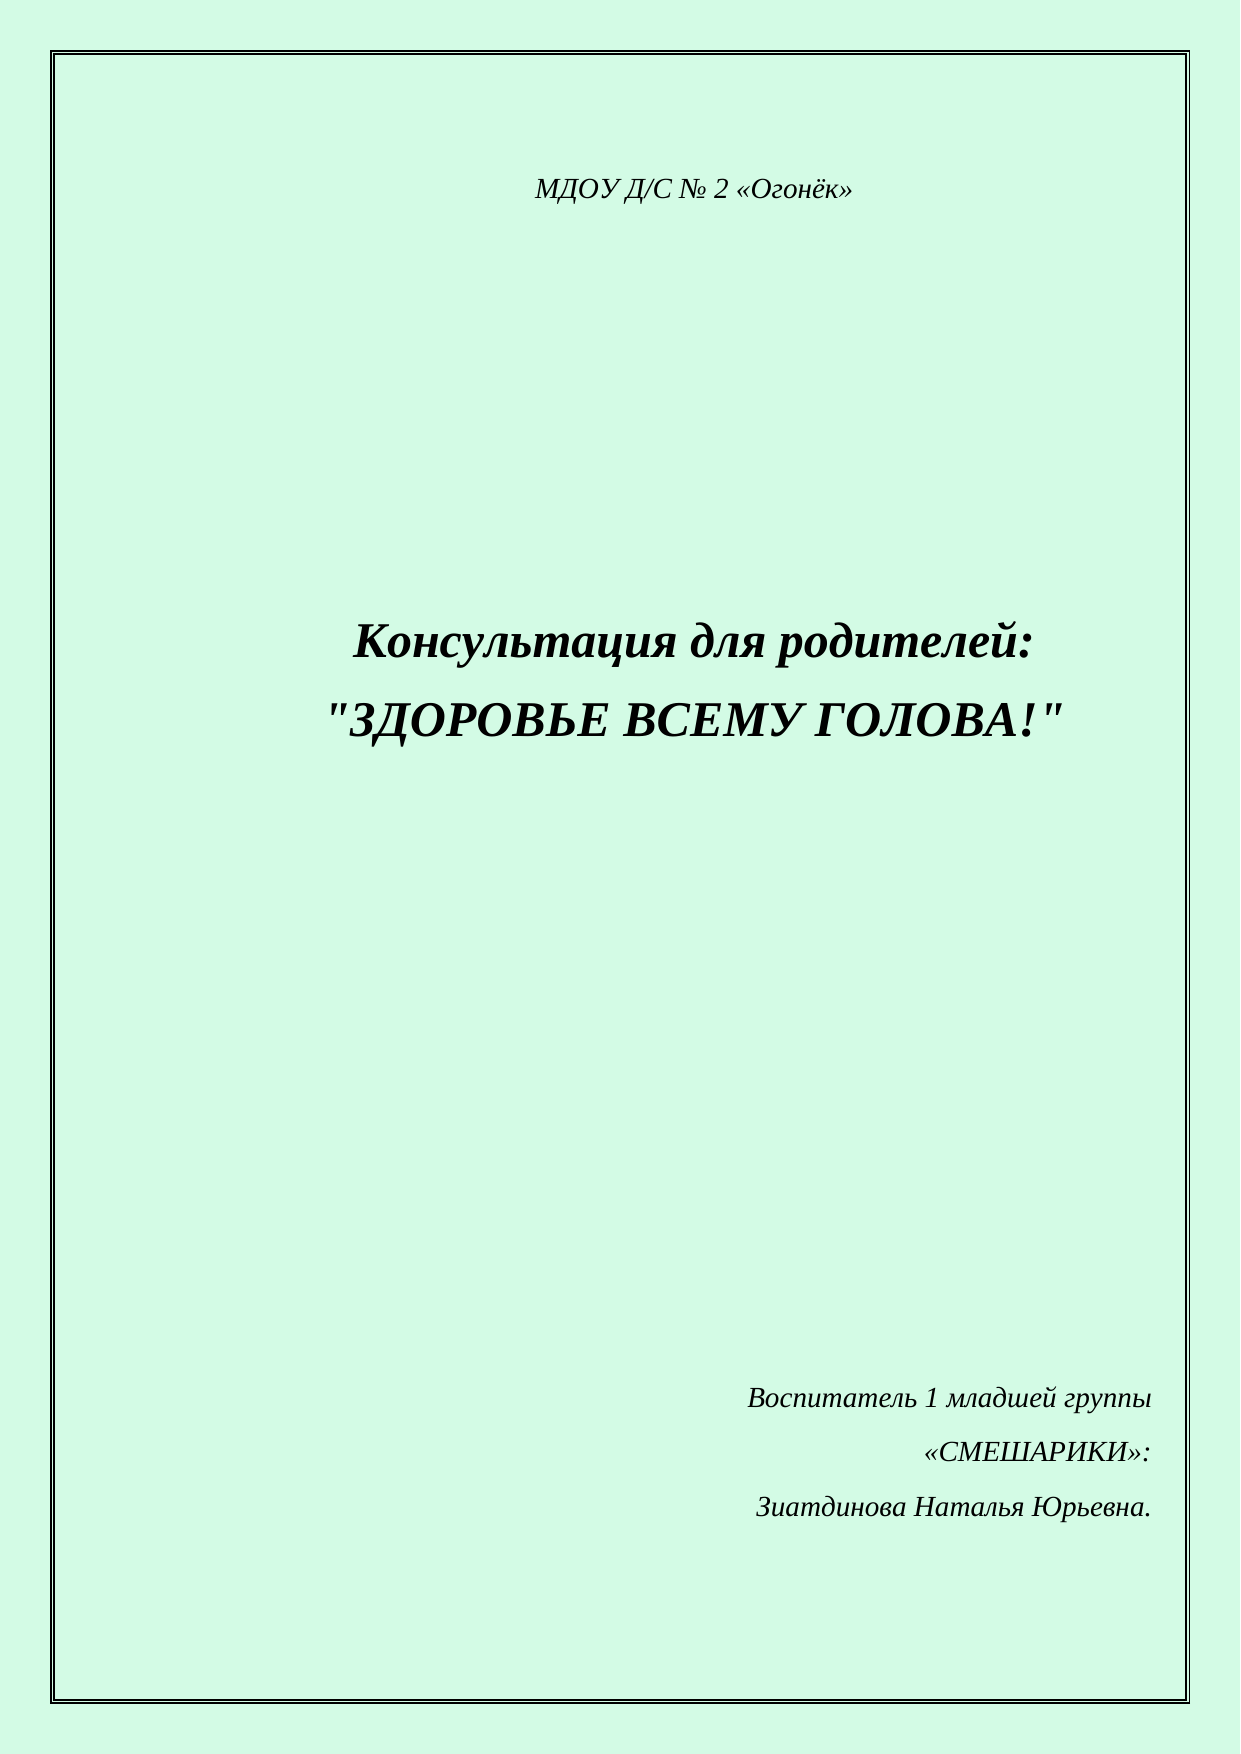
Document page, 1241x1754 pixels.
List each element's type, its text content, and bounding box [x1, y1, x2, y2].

text «СМЕШАРИКИ»: [177, 1434, 1152, 1468]
text МДОУ Д/С № 2 «Огонёк» [177, 171, 1152, 205]
text Воспитатель 1 младшей группы [177, 1380, 1152, 1414]
text Зиатдинова Наталья Юрьевна. [177, 1489, 1152, 1522]
text Консультация для родителей: [177, 611, 1152, 668]
text "ЗДОРОВЬЕ ВСЕМУ ГОЛОВА!" [177, 689, 1152, 747]
